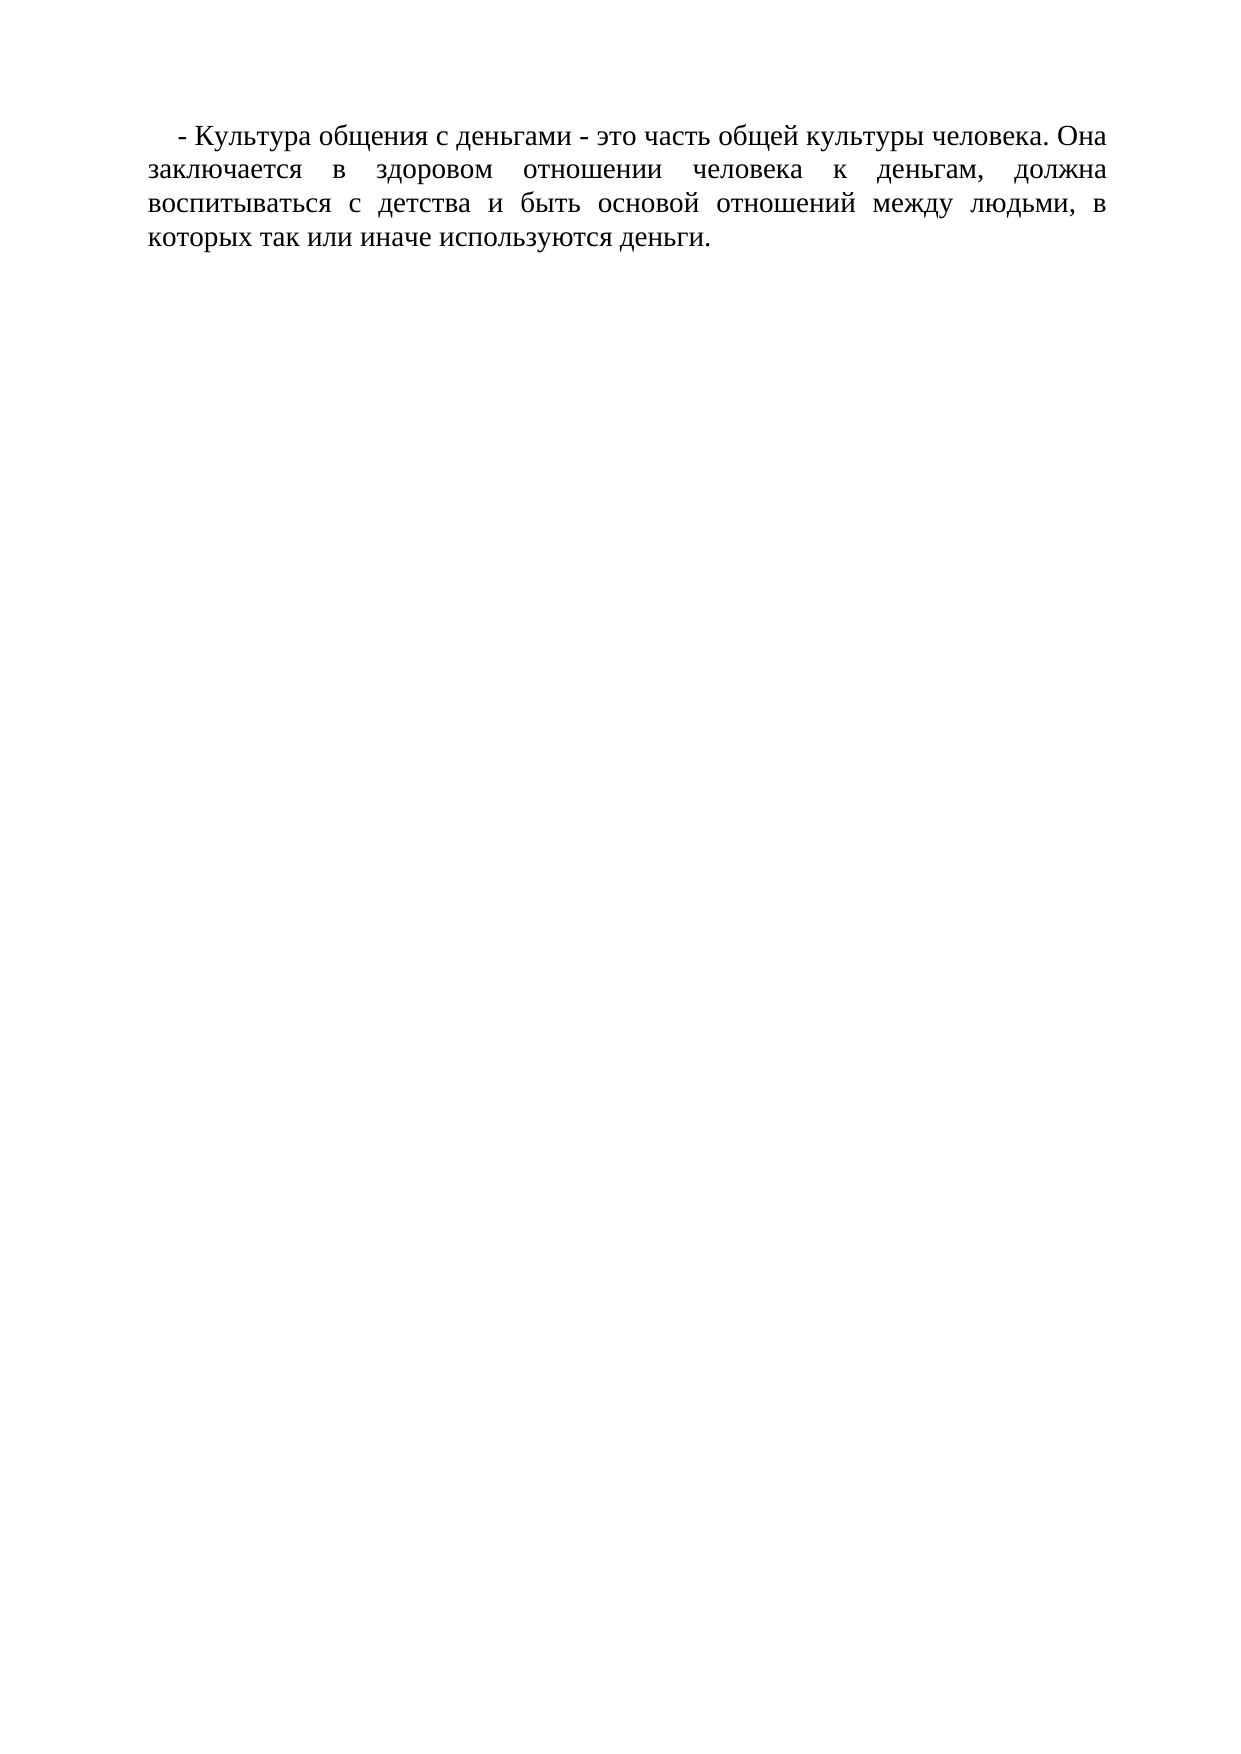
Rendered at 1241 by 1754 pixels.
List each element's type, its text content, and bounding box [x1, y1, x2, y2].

text - Культура общения с деньгами - это часть общей культуры человека. Она заключается в здоровом отношении человека к деньгам, должна воспитываться с детства и быть основой отношений между людьми, в которых так или иначе используются деньги. [148, 118, 1108, 252]
